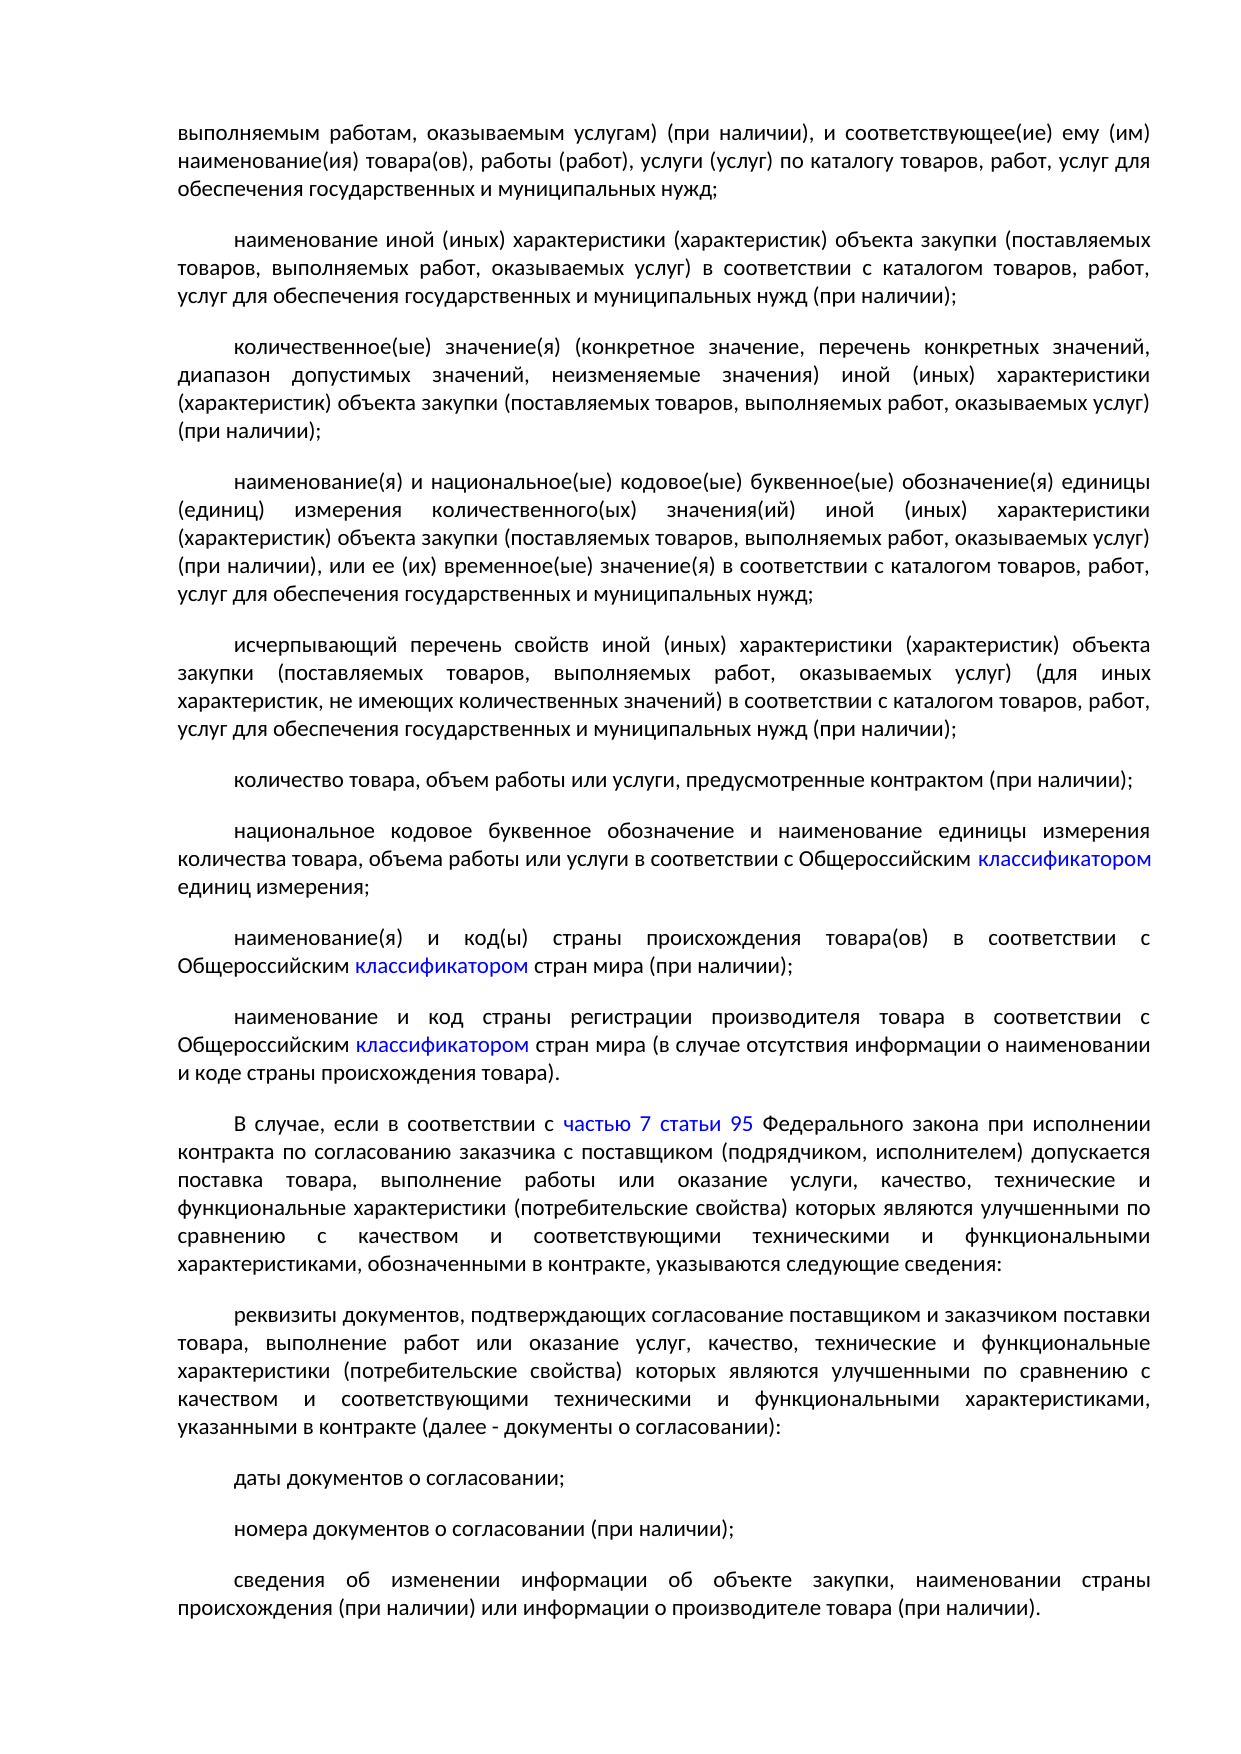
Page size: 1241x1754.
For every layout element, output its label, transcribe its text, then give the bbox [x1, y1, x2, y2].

text наименование(я) и национальное(ые) кодовое(ые) буквенное(ые) обозначение(я) единицы (единиц) измерения количественного(ых) значения(ий) иной (иных) характеристики (характеристик) объекта закупки (поставляемых товаров, выполняемых работ, оказываемых услуг) (при наличии), или ее (их) временное(ые) значение(я) в соответствии с каталогом товаров, работ, услуг для обеспечения государственных и муниципальных нужд; [177, 467, 1152, 607]
text номера документов о согласовании (при наличии); [177, 1514, 1152, 1542]
text наименование(я) и код(ы) страны происхождения товара(ов) в соответствии с Общероссийским классификатором стран мира (при наличии); [177, 923, 1152, 979]
text В случае, если в соответствии с частью 7 статьи 95 Федерального закона при исполнении контракта по согласованию заказчика с поставщиком (подрядчиком, исполнителем) допускается поставка товара, выполнение работы или оказание услуги, качество, технические и функциональные характеристики (потребительские свойства) которых являются улучшенными по сравнению с качеством и соответствующими техническими и функциональными характеристиками, обозначенными в контракте, указываются следующие сведения: [177, 1109, 1152, 1277]
text исчерпывающий перечень свойств иной (иных) характеристики (характеристик) объекта закупки (поставляемых товаров, выполняемых работ, оказываемых услуг) (для иных характеристик, не имеющих количественных значений) в соответствии с каталогом товаров, работ, услуг для обеспечения государственных и муниципальных нужд (при наличии); [177, 630, 1152, 742]
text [177, 118, 1152, 202]
text реквизиты документов, подтверждающих согласование поставщиком и заказчиком поставки товара, выполнение работ или оказание услуг, качество, технические и функциональные характеристики (потребительские свойства) которых являются улучшенными по сравнению с качеством и соответствующими техническими и функциональными характеристиками, указанными в контракте (далее - документы о согласовании): [177, 1300, 1152, 1440]
text даты документов о согласовании; [177, 1463, 1152, 1491]
text наименование иной (иных) характеристики (характеристик) объекта закупки (поставляемых товаров, выполняемых работ, оказываемых услуг) в соответствии с каталогом товаров, работ, услуг для обеспечения государственных и муниципальных нужд (при наличии); [177, 225, 1152, 309]
text сведения об изменении информации об объекте закупки, наименовании страны происхождения (при наличии) или информации о производителе товара (при наличии). [177, 1565, 1152, 1621]
text национальное кодовое буквенное обозначение и наименование единицы измерения количества товара, объема работы или услуги в соответствии с Общероссийским классификатором единиц измерения; [177, 816, 1152, 900]
text количественное(ые) значение(я) (конкретное значение, перечень конкретных значений, диапазон допустимых значений, неизменяемые значения) иной (иных) характеристики (характеристик) объекта закупки (поставляемых товаров, выполняемых работ, оказываемых услуг) (при наличии); [177, 332, 1152, 444]
text количество товара, объем работы или услуги, предусмотренные контрактом (при наличии); [177, 765, 1152, 793]
text наименование и код страны регистрации производителя товара в соответствии с Общероссийским классификатором стран мира (в случае отсутствия информации о наименовании и коде страны происхождения товара). [177, 1002, 1152, 1086]
